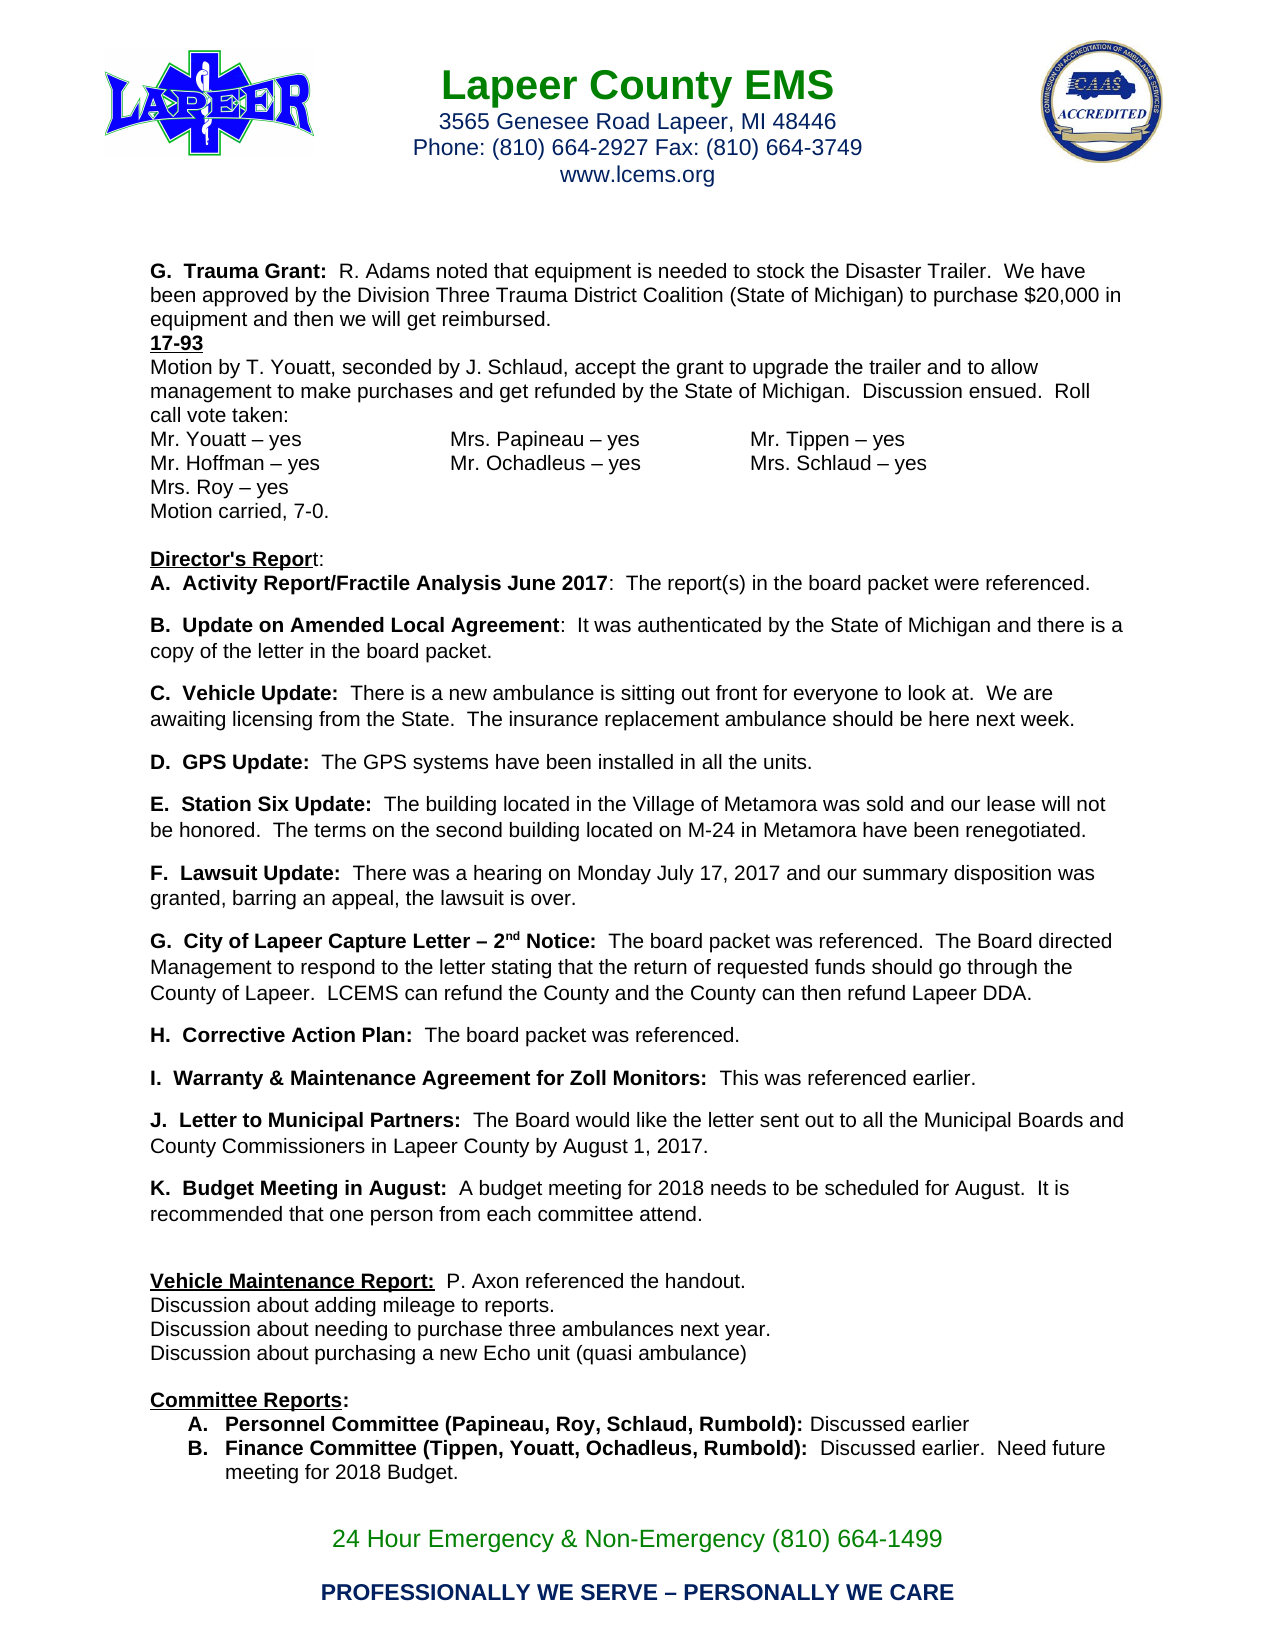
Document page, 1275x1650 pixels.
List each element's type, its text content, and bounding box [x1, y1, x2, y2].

subtitle G. Trauma Grant: R. Adams noted that equipment is needed to stock the Disaster Trailer. We have been approved by the Division Three Trauma District Coalition (State of Michigan) to purchase $20,000 in equipment and then we will get reimbursed. [150, 259, 1125, 331]
text K. Budget Meeting in August: A budget meeting for 2018 needs to be scheduled for August. It is recommended that one person from each committee attend. [150, 1176, 1125, 1226]
subtitle Mr. Hoffman – yes Mr. Ochadleus – yes Mrs. Schlaud – yes [150, 451, 1125, 474]
text E. Station Six Update: The building located in the Village of Metamora was sold and our lease will not be honored. The terms on the second building located on M-24 in Metamora have been renegotiated. [150, 792, 1125, 842]
subtitle Finance Committee (Tippen, Youatt, Ochadleus, Rumbold): Discussed earlier. Need future meeting for 2018 Budget. [187, 1436, 1125, 1484]
subtitle Motion carried, 7-0. [150, 498, 1125, 522]
text B. Update on Amended Local Agreement: It was authenticated by the State of Michigan and there is a copy of the letter in the board packet. [150, 613, 1125, 663]
text G. City of Lapeer Capture Letter – 2nd Notice: The board packet was referenced. The Board directed Management to respond to the letter stating that the return of requested funds should go through the County of Lapeer. LCEMS can refund the County and the County can then refund Lapeer DDA. [150, 929, 1125, 1004]
text J. Letter to Municipal Partners: The Board would like the letter sent out to all the Municipal Boards and County Commissioners in Lapeer County by August 1, 2017. [150, 1108, 1125, 1158]
text I. Warranty & Maintenance Agreement for Zoll Monitors: This was referenced earlier. [150, 1065, 1125, 1089]
subtitle 17-93 [150, 331, 1125, 355]
subtitle Discussion about adding mileage to reports. [150, 1292, 1125, 1316]
subtitle Committee Reports: [150, 1388, 1125, 1412]
text D. GPS Update: The GPS systems have been installed in all the units. [150, 749, 1125, 773]
picture [1040, 40, 1163, 163]
subtitle Director's Report: [150, 546, 1125, 570]
subtitle Vehicle Maintenance Report: P. Axon referenced the handout. [150, 1268, 1125, 1292]
picture [104, 49, 314, 157]
subtitle Mr. Youatt – yes Mrs. Papineau – yes Mr. Tippen – yes [150, 427, 1125, 451]
subtitle Discussion about needing to purchase three ambulances next year. [150, 1316, 1125, 1340]
subtitle Motion by T. Youatt, seconded by J. Schlaud, accept the grant to upgrade the trailer and to allow management to make purchases and get refunded by the State of Michigan. Discussion ensued. Roll call vote taken: [150, 355, 1125, 427]
subtitle Discussion about purchasing a new Echo unit (quasi ambulance) [150, 1340, 1125, 1364]
text C. Vehicle Update: There is a new ambulance is sitting out front for everyone to look at. We are awaiting licensing from the State. The insurance replacement ambulance should be here next week. [150, 681, 1125, 731]
text A. Activity Report/Fractile Analysis June 2017: The report(s) in the board packet were referenced. [150, 570, 1125, 594]
text H. Corrective Action Plan: The board packet was referenced. [150, 1023, 1125, 1047]
text F. Lawsuit Update: There was a hearing on Monday July 17, 2017 and our summary disposition was granted, barring an appeal, the lawsuit is over. [150, 860, 1125, 910]
subtitle Mrs. Roy – yes [150, 474, 1125, 498]
subtitle Personnel Committee (Papineau, Roy, Schlaud, Rumbold): Discussed earlier [187, 1412, 1125, 1436]
